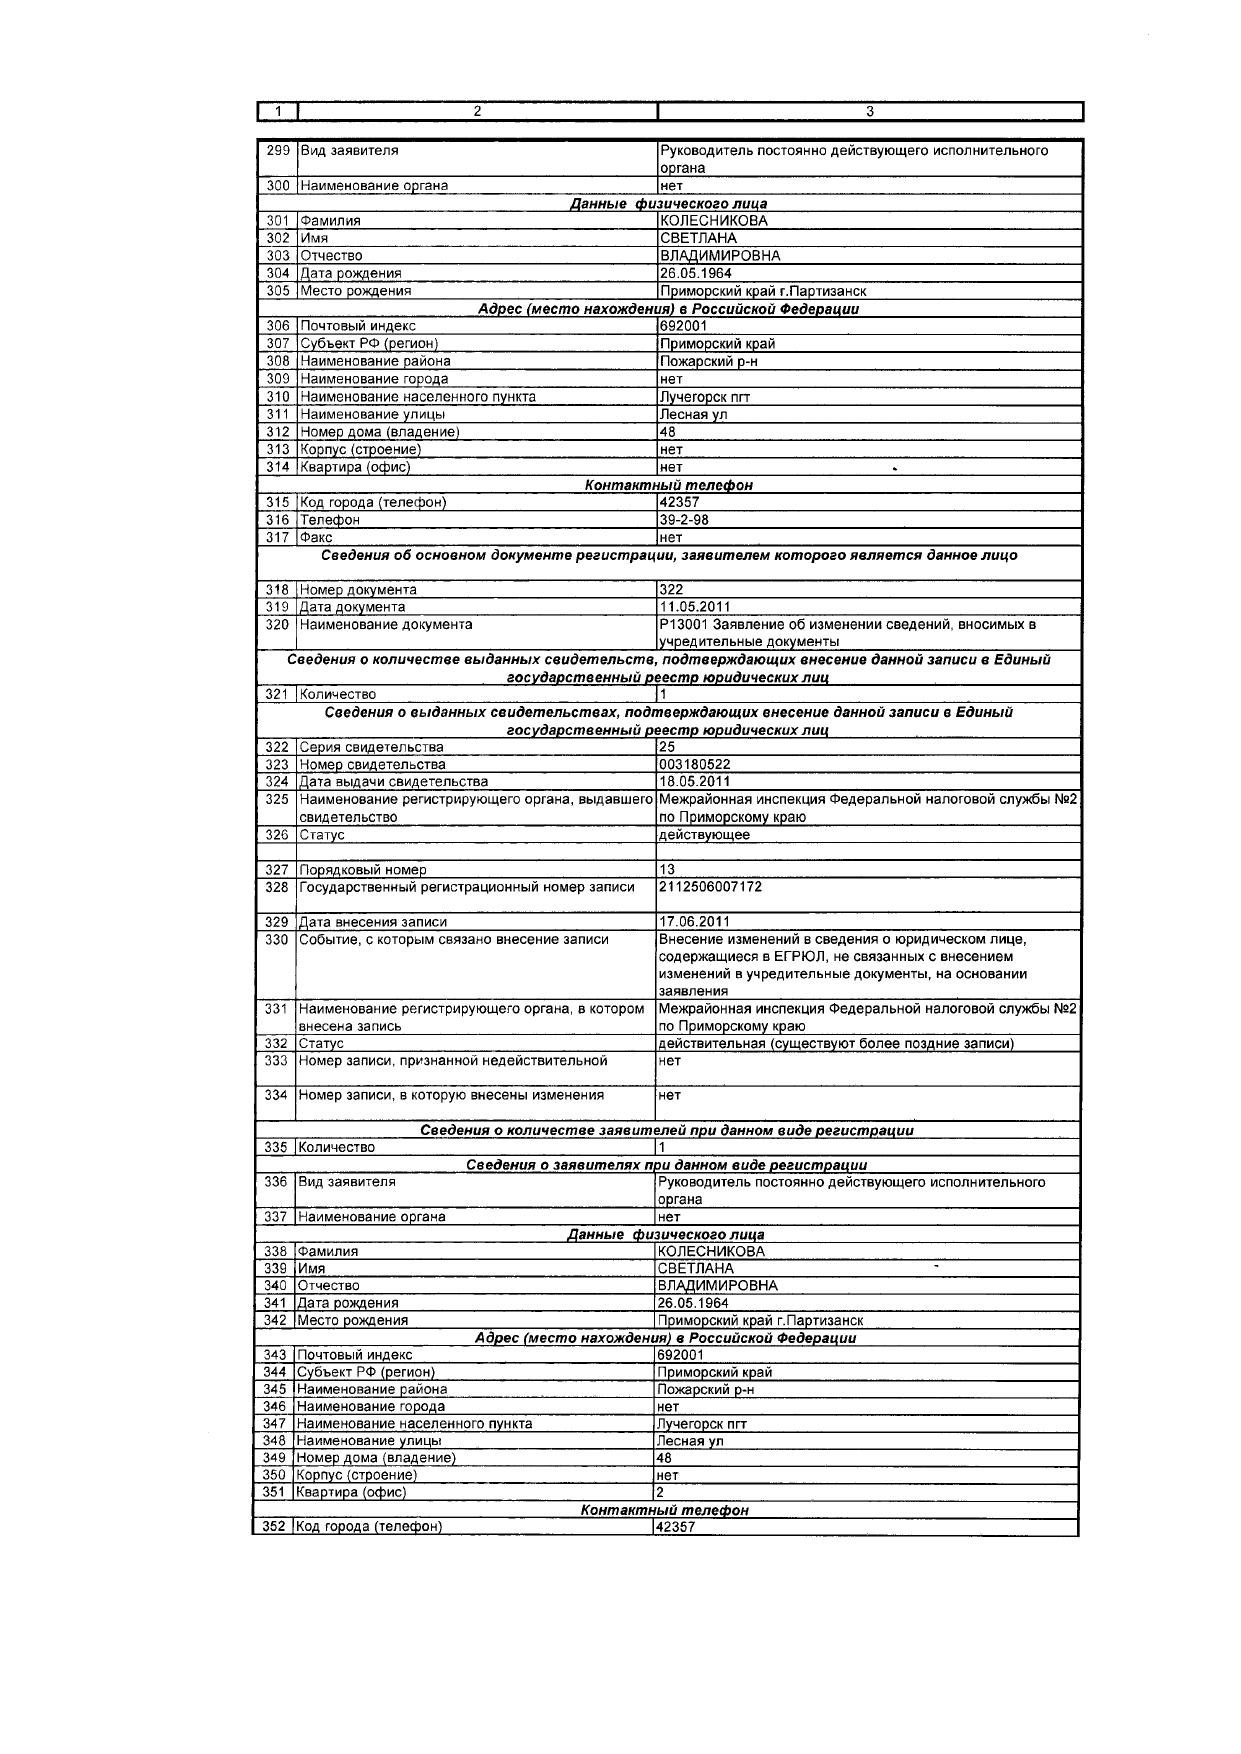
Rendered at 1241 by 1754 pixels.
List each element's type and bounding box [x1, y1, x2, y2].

picture [177, 29, 1152, 1574]
